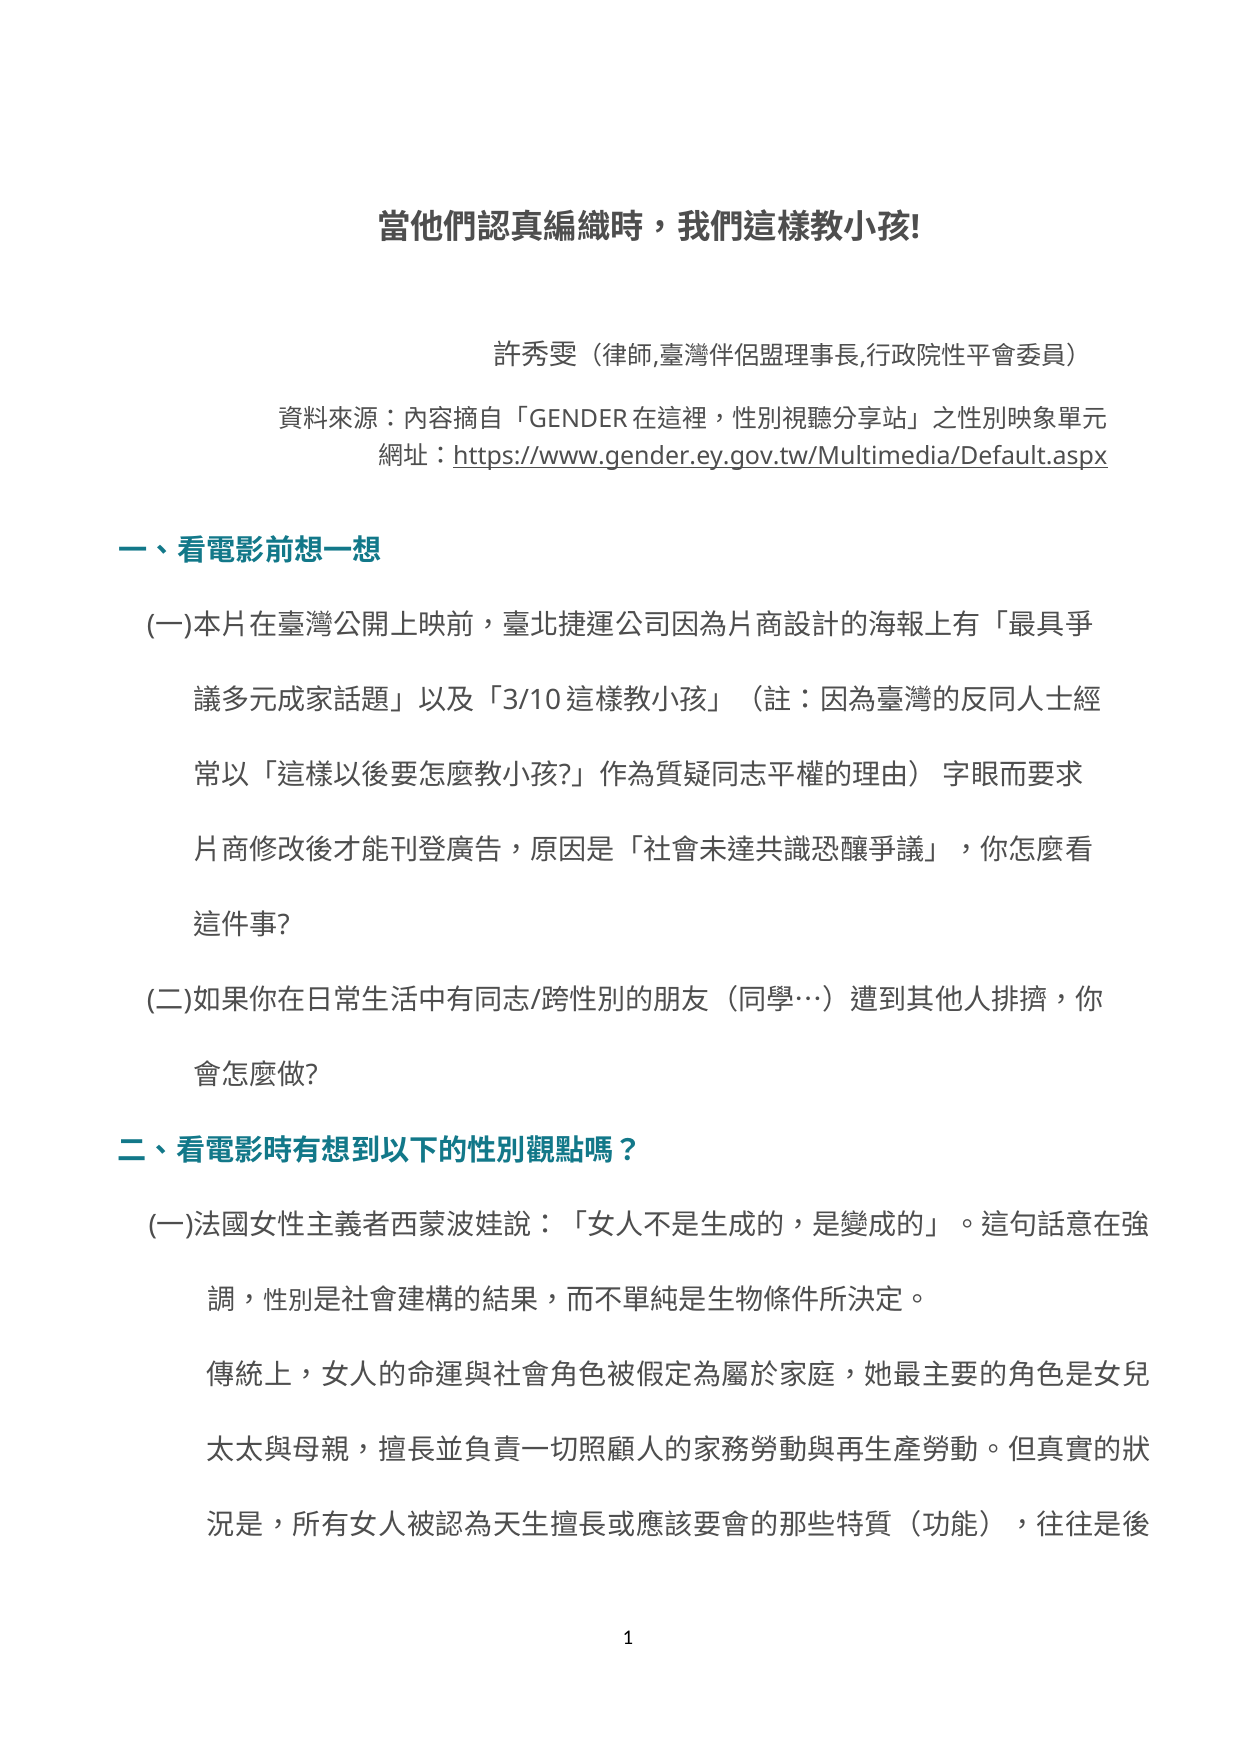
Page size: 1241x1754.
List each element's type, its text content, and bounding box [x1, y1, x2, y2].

list 如果你在日常生活中有同志/跨性別的朋友（同學…）遭到其他人排擠，你會怎麼做? [147, 960, 1107, 1110]
list 看電影前想一想 [118, 510, 1107, 585]
text (一)法國女性主義者西蒙波娃說：「女人不是生成的，是變成的」。這句話意在強調，性別是社會建構的結果，而不單純是生物條件所決定。 [148, 1185, 1152, 1335]
text 資料來源：內容摘自「GENDER在這裡，性別視聽分享站」之性別映象單元 [148, 397, 1107, 435]
text 網址：https://www.gender.ey.gov.tw/Multimedia/Default.aspx [148, 435, 1107, 472]
list 本片在臺灣公開上映前，臺北捷運公司因為片商設計的海報上有「最具爭議多元成家話題」以及「3/10這樣教小孩」（註：因為臺灣的反同人士經常以「這樣以後要怎麼教小孩?」作為質疑同志平權的理由） 字眼而要求片商修改後才能刊登廣告，原因是「社會未達共識恐釀爭議」，你怎麼看這件事? [147, 585, 1107, 960]
list 二、看電影時有想到以下的性別觀點嗎？ [117, 1110, 1107, 1185]
table_header 當他們認真編織時，我們這樣教小孩! [369, 104, 1099, 269]
table_cell 許秀雯（律師,臺灣伴侶盟理事長,行政院性平會委員） [369, 269, 1099, 397]
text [207, 1335, 1152, 1560]
